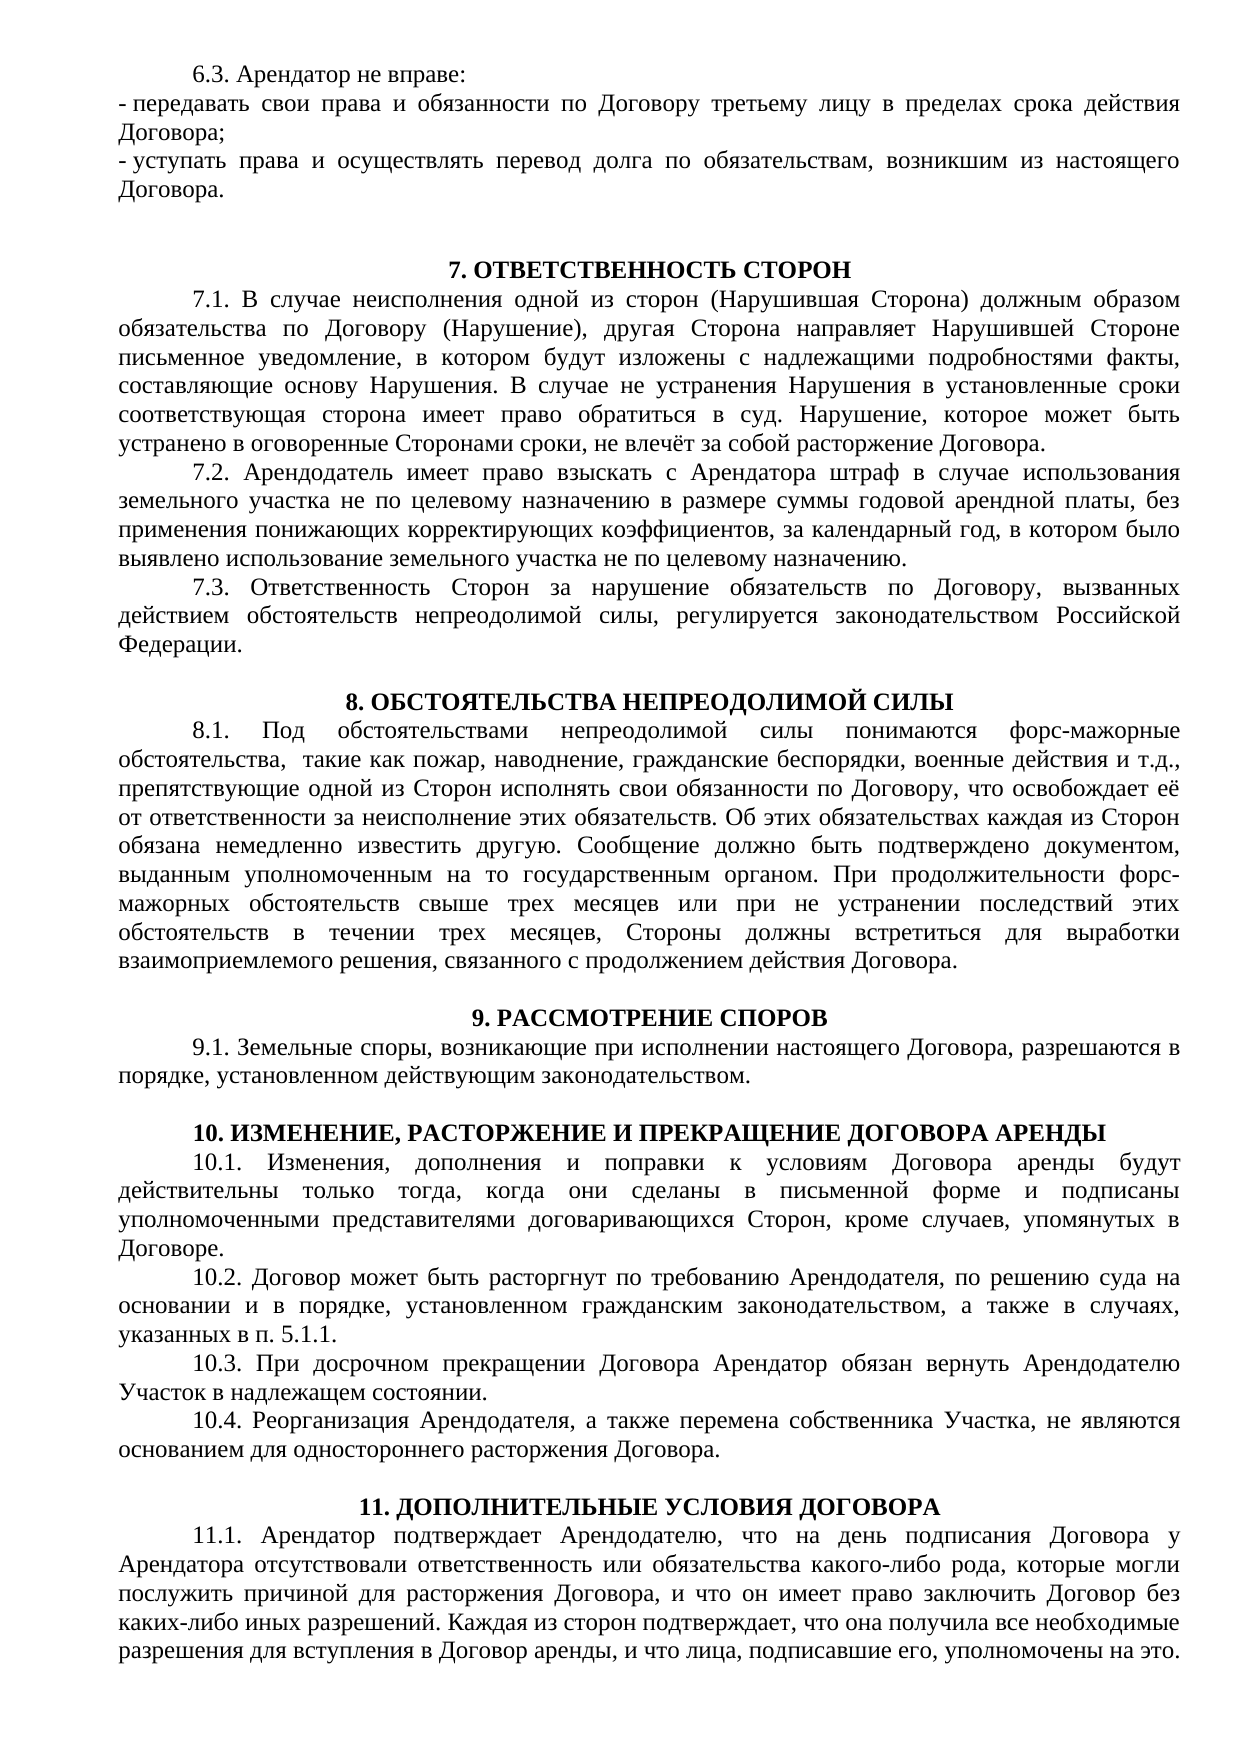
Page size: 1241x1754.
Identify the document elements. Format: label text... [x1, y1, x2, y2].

text 6.3. Арендатор не вправе: [118, 59, 1181, 88]
text - передавать свои права и обязанности по Договору третьему лицу в пределах срока действия Договора; [118, 88, 1181, 145]
text 8. ОБСТОЯТЕЛЬСТВА НЕПРЕОДОЛИМОЙ СИЛЫ [118, 687, 1181, 716]
text 7.2. Арендодатель имеет право взыскать с Арендатора штраф в случае использования земельного участка не по целевому назначению в размере суммы годовой арендной платы, без применения понижающих корректирующих коэффициентов, за календарный год, в котором было выявлено использование земельного участка не по целевому назначению. [118, 457, 1181, 572]
text 8.1. Под обстоятельствами непреодолимой силы понимаются форс-мажорные обстоятельства, такие как пожар, наводнение, гражданские беспорядки, военные действия и т.д., препятствующие одной из Сторон исполнять свои обязанности по Договору, что освобождает её от ответственности за неисполнение этих обязательств. Об этих обязательствах каждая из Сторон обязана немедленно известить другую. Сообщение должно быть подтверждено документом, выданным уполномоченным на то государственным органом. При продолжительности форс-мажорных обстоятельств свыше трех месяцев или при не устранении последствий этих обстоятельств в течении трех месяцев, Стороны должны встретиться для выработки взаимоприемлемого решения, связанного с продолжением действия Договора. [118, 716, 1181, 974]
text 7.3. Ответственность Сторон за нарушение обязательств по Договору, вызванных действием обстоятельств непреодолимой силы, регулируется законодательством Российской Федерации. [118, 572, 1181, 658]
text 10. ИЗМЕНЕНИЕ, РАСТОРЖЕНИЕ И ПРЕКРАЩЕНИЕ ДОГОВОРА АРЕНДЫ [118, 1118, 1181, 1147]
text 7.1. В случае неисполнения одной из сторон (Нарушившая Сторона) должным образом обязательства по Договору (Нарушение), другая Сторона направляет Нарушившей Стороне письменное уведомление, в котором будут изложены с надлежащими подробностями факты, составляющие основу Нарушения. В случае не устранения Нарушения в установленные сроки соответствующая сторона имеет право обратиться в суд. Нарушение, которое может быть устранено в оговоренные Сторонами сроки, не влечёт за собой расторжение Договора. [118, 284, 1181, 457]
text 10.2. Договор может быть расторгнут по требованию Арендодателя, по решению суда на основании и в порядке, установленном гражданским законодательством, а также в случаях, указанных в п. 5.1.1. [118, 1262, 1181, 1348]
text 9.1. Земельные споры, возникающие при исполнении настоящего Договора, разрешаются в порядке, установленном действующим законодательством. [118, 1032, 1181, 1089]
text 10.3. При досрочном прекращении Договора Арендатор обязан вернуть Арендодателю Участок в надлежащем состоянии. [118, 1348, 1181, 1406]
text 10.4. Реорганизация Арендодателя, а также перемена собственника Участка, не являются основанием для одностороннего расторжения Договора. [118, 1406, 1181, 1463]
text 9. РАССМОТРЕНИЕ СПОРОВ [118, 1003, 1181, 1032]
text - уступать права и осуществлять перевод долга по обязательствам, возникшим из настоящего Договора. [118, 145, 1181, 203]
text 7. ОТВЕТСТВЕННОСТЬ СТОРОН [118, 256, 1181, 284]
text 11. ДОПОЛНИТЕЛЬНЫЕ УСЛОВИЯ ДОГОВОРА [118, 1492, 1181, 1521]
text 11.1. Арендатор подтверждает Арендодателю, что на день подписания Договора у Арендатора отсутствовали ответственность или обязательства какого-либо рода, которые могли послужить причиной для расторжения Договора, и что он имеет право заключить Договор без каких-либо иных разрешений. Каждая из сторон подтверждает, что она получила все необходимые разрешения для вступления в Договор аренды, и что лица, подписавшие его, уполномочены на это. [118, 1521, 1181, 1664]
text 10.1. Изменения, дополнения и поправки к условиям Договора аренды будут действительны только тогда, когда они сделаны в письменной форме и подписаны уполномоченными представителями договаривающихся Сторон, кроме случаев, упомянутых в Договоре. [118, 1147, 1181, 1262]
